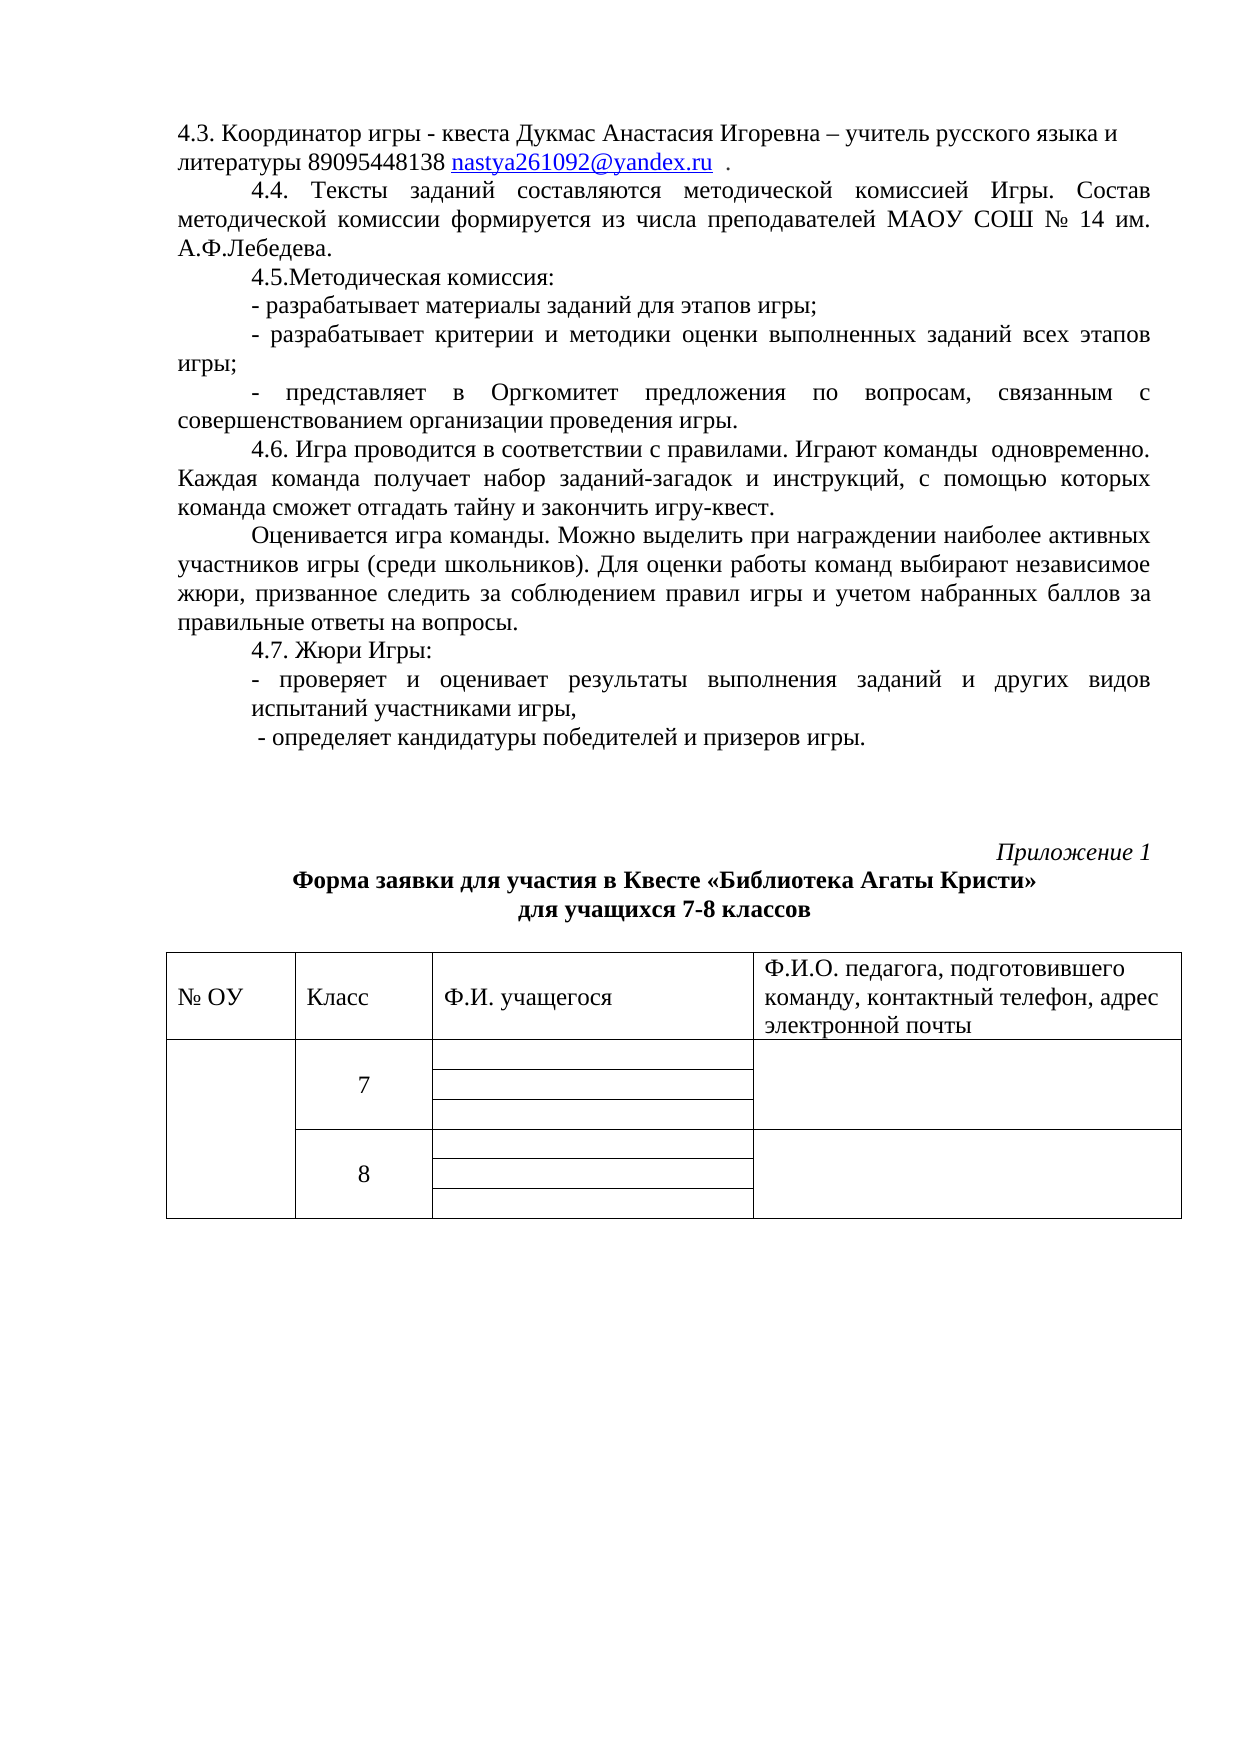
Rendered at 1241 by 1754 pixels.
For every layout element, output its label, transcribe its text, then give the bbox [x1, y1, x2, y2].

table_cell [433, 1159, 753, 1188]
table_cell [433, 1100, 753, 1128]
table_header № ОУ [167, 953, 295, 1039]
table_cell [167, 1040, 295, 1218]
table_cell 7 [296, 1040, 432, 1128]
text - разрабатывает материалы заданий для этапов игры; [177, 291, 1152, 319]
text - разрабатывает критерии и методики оценки выполненных заданий всех этапов игры; [177, 319, 1152, 377]
text - определяет кандидатуры победителей и призеров игры. [251, 722, 1152, 751]
table_header Ф.И.О. педагога, подготовившего команду, контактный телефон, адрес электронной почты [754, 953, 1181, 1039]
table_cell [433, 1040, 753, 1069]
text 4.7. Жюри Игры: [177, 636, 1152, 664]
table_cell [433, 1070, 753, 1099]
text 4.3. Координатор игры - квеста Дукмас Анастасия Игоревна – учитель русского языка и литературы 89095448138 nastya261092@yandex.ru . [177, 118, 1152, 176]
table_cell [754, 1040, 1181, 1128]
text 4.5.Методическая комиссия: [177, 262, 1152, 291]
text Приложение 1 [215, 837, 1152, 866]
table_header Ф.И. учащегося [433, 953, 753, 1039]
text 4.4. Тексты заданий составляются методической комиссией Игры. Состав методической комиссии формируется из числа преподавателей МАОУ СОШ № 14 им. А.Ф.Лебедева. [177, 176, 1152, 262]
table_header Класс [296, 953, 432, 1039]
text - представляет в Оргкомитет предложения по вопросам, связанным с совершенствованием организации проведения игры. [177, 377, 1152, 434]
table_cell [433, 1130, 753, 1158]
table_cell [754, 1130, 1181, 1218]
table_cell 8 [296, 1130, 432, 1218]
text для учащихся 7-8 классов [177, 894, 1152, 923]
table_cell [433, 1189, 753, 1218]
text Форма заявки для участия в Квесте «Библиотека Агаты Кристи» [177, 866, 1152, 894]
text 4.6. Игра проводится в соответствии с правилами. Играют команды одновременно. Каждая команда получает набор заданий-загадок и инструкций, с помощью которых команда сможет отгадать тайну и закончить игру-квест. [177, 434, 1152, 521]
text Оценивается игра команды. Можно выделить при награждении наиболее активных участников игры (среди школьников). Для оценки работы команд выбирают независимое жюри, призванное следить за соблюдением правил игры и учетом набранных баллов за правильные ответы на вопросы. [177, 521, 1152, 636]
text - проверяет и оценивает результаты выполнения заданий и других видов испытаний участниками игры, [251, 664, 1152, 722]
